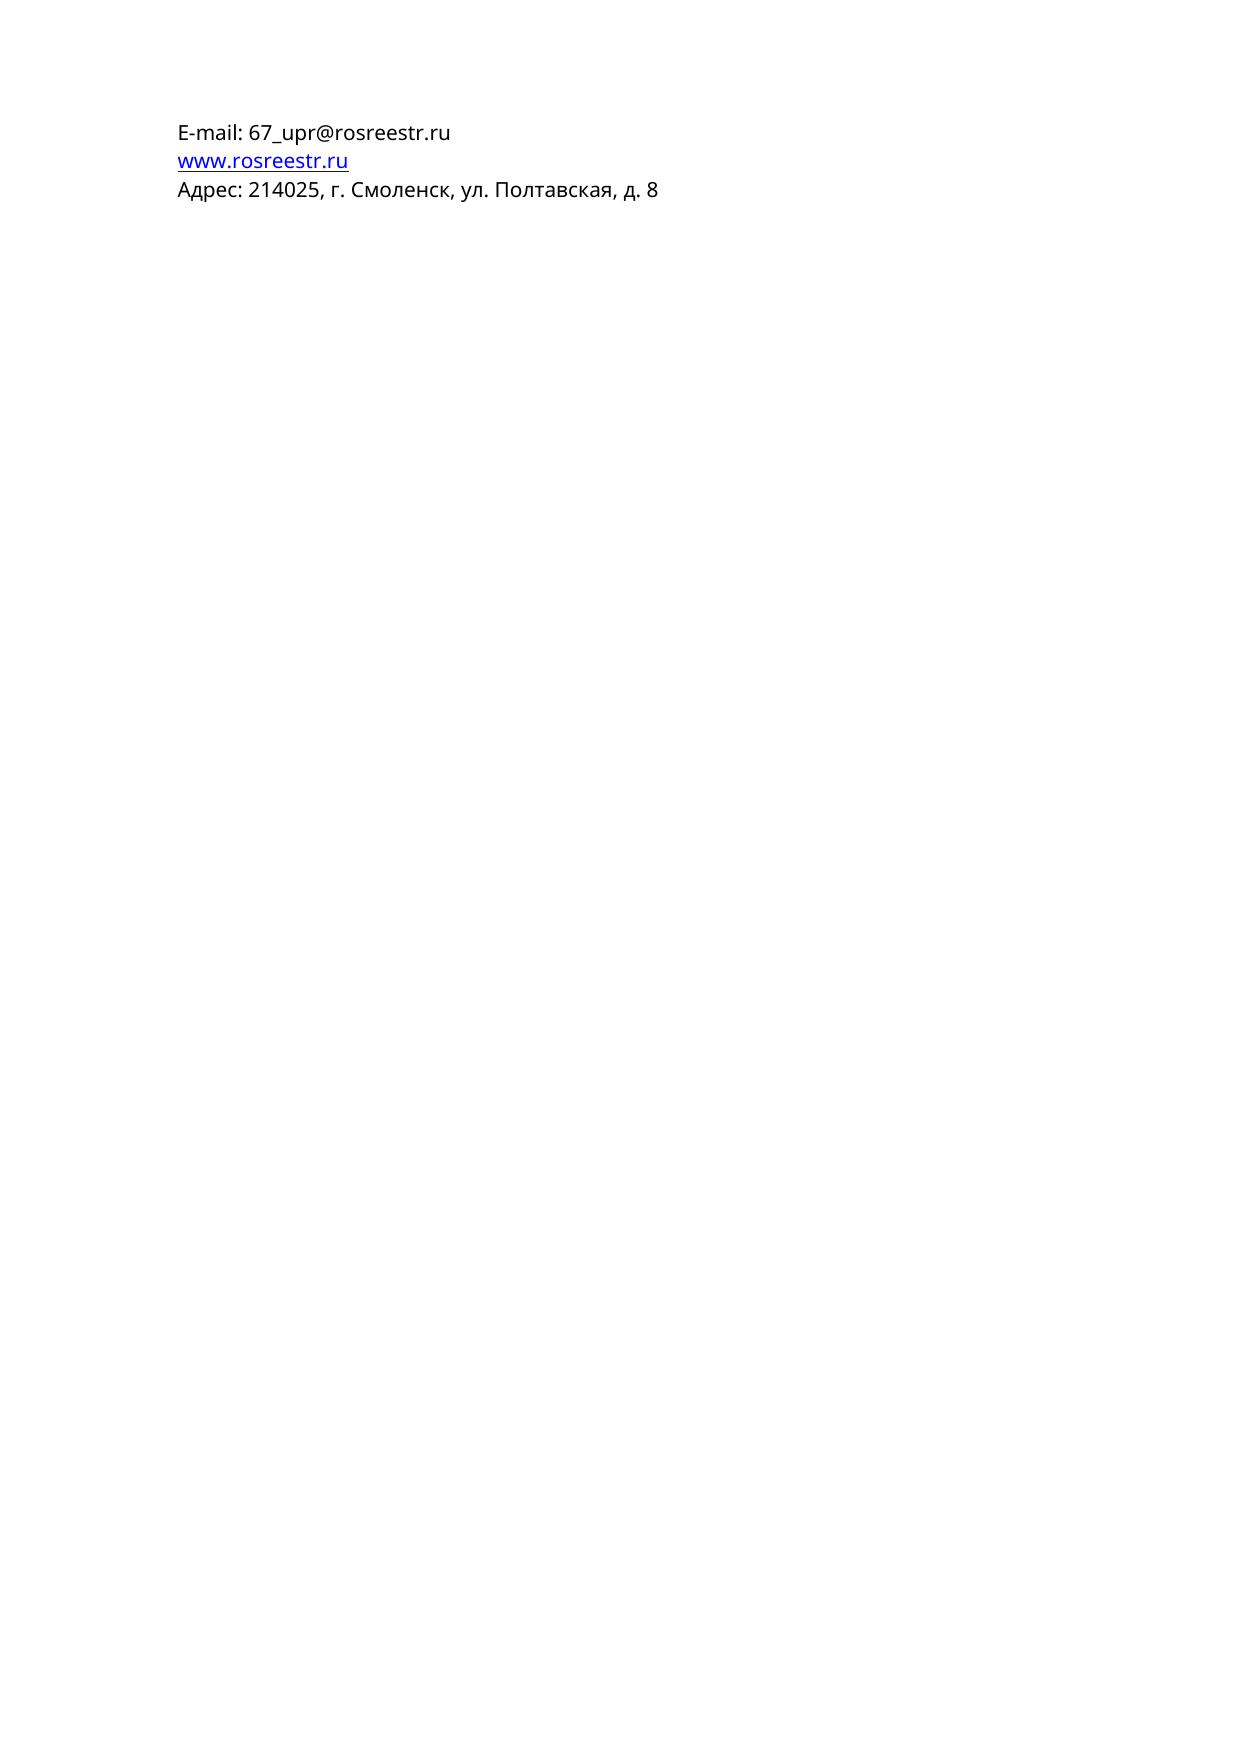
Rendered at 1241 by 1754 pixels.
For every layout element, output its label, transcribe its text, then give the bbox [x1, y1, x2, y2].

text E-mail: 67_upr@rosreestr.ru [177, 118, 1152, 147]
text www.rosreestr.ru [177, 147, 1152, 175]
text Адрес: 214025, г. Смоленск, ул. Полтавская, д. 8 [177, 175, 1152, 203]
